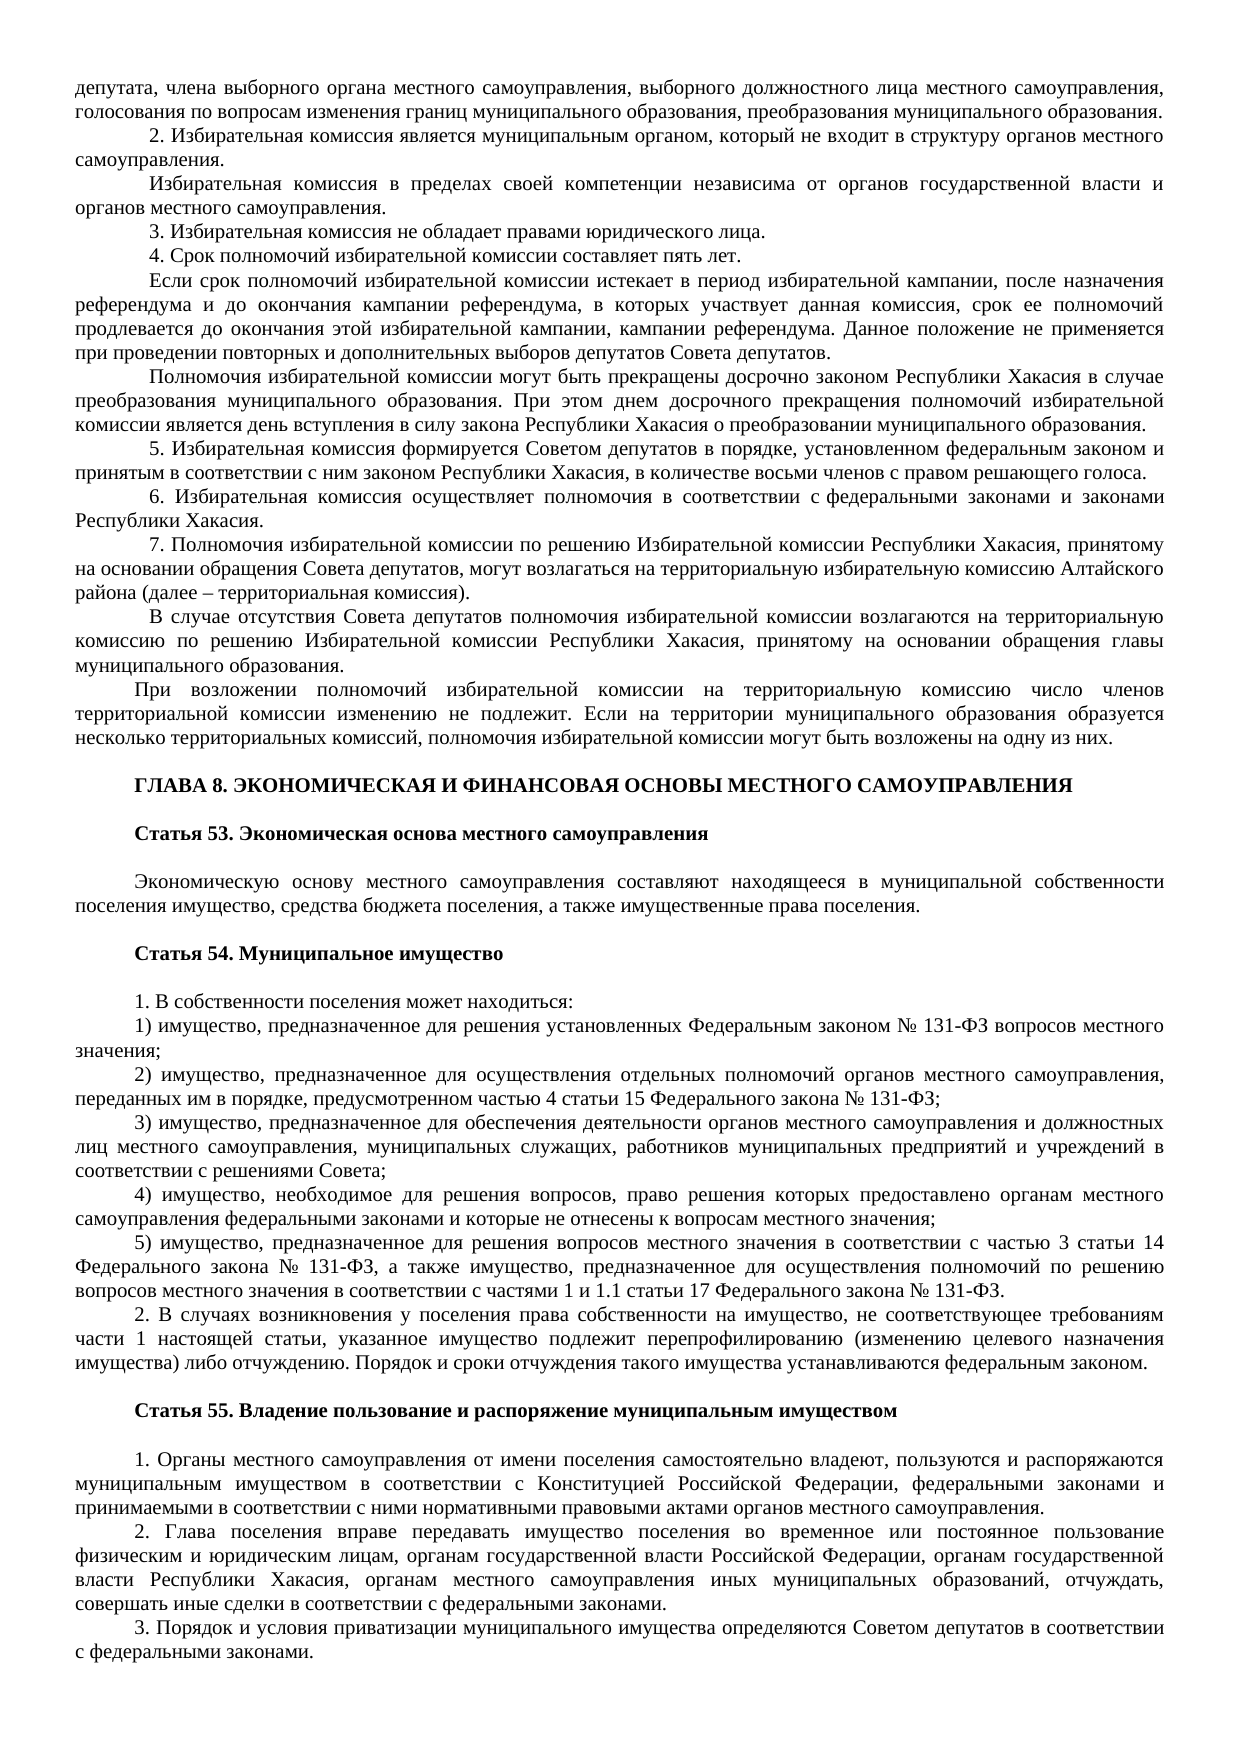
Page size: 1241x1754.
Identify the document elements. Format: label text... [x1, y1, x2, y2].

text 7. Полномочия избирательной комиссии по решению Избирательной комиссии Республики Хакасия, принятому на основании обращения Совета депутатов, могут возлагаться на территориальную избирательную комиссию Алтайского района (далее – территориальная комиссия). [75, 532, 1165, 604]
text 2) имущество, предназначенное для осуществления отдельных полномочий органов местного самоуправления, переданных им в порядке, предусмотренном частью 4 статьи 15 Федерального закона № 131-ФЗ; [75, 1062, 1165, 1110]
text 2. Избирательная комиссия является муниципальным органом, который не входит в структуру органов местного самоуправления. [75, 123, 1165, 171]
text 4) имущество, необходимое для решения вопросов, право решения которых предоставлено органам местного самоуправления федеральными законами и которые не отнесены к вопросам местного значения; [75, 1182, 1165, 1230]
text 6. Избирательная комиссия осуществляет полномочия в соответствии с федеральными законами и законами Республики Хакасия. [75, 484, 1165, 532]
text Если срок полномочий избирательной комиссии истекает в период избирательной кампании, после назначения референдума и до окончания кампании референдума, в которых участвует данная комиссия, срок ее полномочий продлевается до окончания этой избирательной кампании, кампании референдума. Данное положение не применяется при проведении повторных и дополнительных выборов депутатов Совета депутатов. [75, 267, 1165, 364]
text 1. Органы местного самоуправления от имени поселения самостоятельно владеют, пользуются и распоряжаются муниципальным имуществом в соответствии с Конституцией Российской Федерации, федеральными законами и принимаемыми в соответствии с ними нормативными правовыми актами органов местного самоуправления. [75, 1447, 1165, 1519]
text 3. Порядок и условия приватизации муниципального имущества определяются Советом депутатов в соответствии с федеральными законами. [75, 1615, 1165, 1663]
text Статья 53. Экономическая основа местного самоуправления [75, 821, 1165, 845]
text 5. Избирательная комиссия формируется Советом депутатов в порядке, установленном федеральным законом и принятым в соответствии с ним законом Республики Хакасия, в количестве восьми членов с правом решающего голоса. [75, 436, 1165, 484]
text 1) имущество, предназначенное для решения установленных Федеральным законом № 131-ФЗ вопросов местного значения; [75, 1013, 1165, 1062]
text 3. Избирательная комиссия не обладает правами юридического лица. [75, 219, 1165, 243]
text Статья 54. Муниципальное имущество [75, 941, 1165, 965]
text Статья 55. Владение пользование и распоряжение муниципальным имуществом [75, 1398, 1165, 1422]
text ГЛАВА 8. ЭКОНОМИЧЕСКАЯ И ФИНАНСОВАЯ ОСНОВЫ МЕСТНОГО САМОУПРАВЛЕНИЯ [75, 773, 1165, 797]
text В случае отсутствия Совета депутатов полномочия избирательной комиссии возлагаются на территориальную комиссию по решению Избирательной комиссии Республики Хакасия, принятому на основании обращения главы муниципального образования. [75, 604, 1165, 677]
text 3) имущество, предназначенное для обеспечения деятельности органов местного самоуправления и должностных лиц местного самоуправления, муниципальных служащих, работников муниципальных предприятий и учреждений в соответствии с решениями Совета; [75, 1110, 1165, 1182]
text Экономическую основу местного самоуправления составляют находящееся в муниципальной собственности поселения имущество, средства бюджета поселения, а также имущественные права поселения. [75, 869, 1165, 917]
text Полномочия избирательной комиссии могут быть прекращены досрочно законом Республики Хакасия в случае преобразования муниципального образования. При этом днем досрочного прекращения полномочий избирательной комиссии является день вступления в силу закона Республики Хакасия о преобразовании муниципального образования. [75, 364, 1165, 436]
text Избирательная комиссия в пределах своей компетенции независима от органов государственной власти и органов местного самоуправления. [75, 171, 1165, 219]
text 5) имущество, предназначенное для решения вопросов местного значения в соответствии с частью 3 статьи 14 Федерального закона № 131-ФЗ, а также имущество, предназначенное для осуществления полномочий по решению вопросов местного значения в соответствии с частями 1 и 1.1 статьи 17 Федерального закона № 131-ФЗ. [75, 1230, 1165, 1302]
text 4. Срок полномочий избирательной комиссии составляет пять лет. [75, 243, 1165, 267]
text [75, 75, 1165, 123]
text 1. В собственности поселения может находиться: [75, 989, 1165, 1013]
text При возложении полномочий избирательной комиссии на территориальную комиссию число членов территориальной комиссии изменению не подлежит. Если на территории муниципального образования образуется несколько территориальных комиссий, полномочия избирательной комиссии могут быть возложены на одну из них. [75, 677, 1165, 749]
text 2. Глава поселения вправе передавать имущество поселения во временное или постоянное пользование физическим и юридическим лицам, органам государственной власти Российской Федерации, органам государственной власти Республики Хакасия, органам местного самоуправления иных муниципальных образований, отчуждать, совершать иные сделки в соответствии с федеральными законами. [75, 1519, 1165, 1615]
text 2. В случаях возникновения у поселения права собственности на имущество, не соответствующее требованиям части 1 настоящей статьи, указанное имущество подлежит перепрофилированию (изменению целевого назначения имущества) либо отчуждению. Порядок и сроки отчуждения такого имущества устанавливаются федеральным законом. [75, 1302, 1165, 1374]
